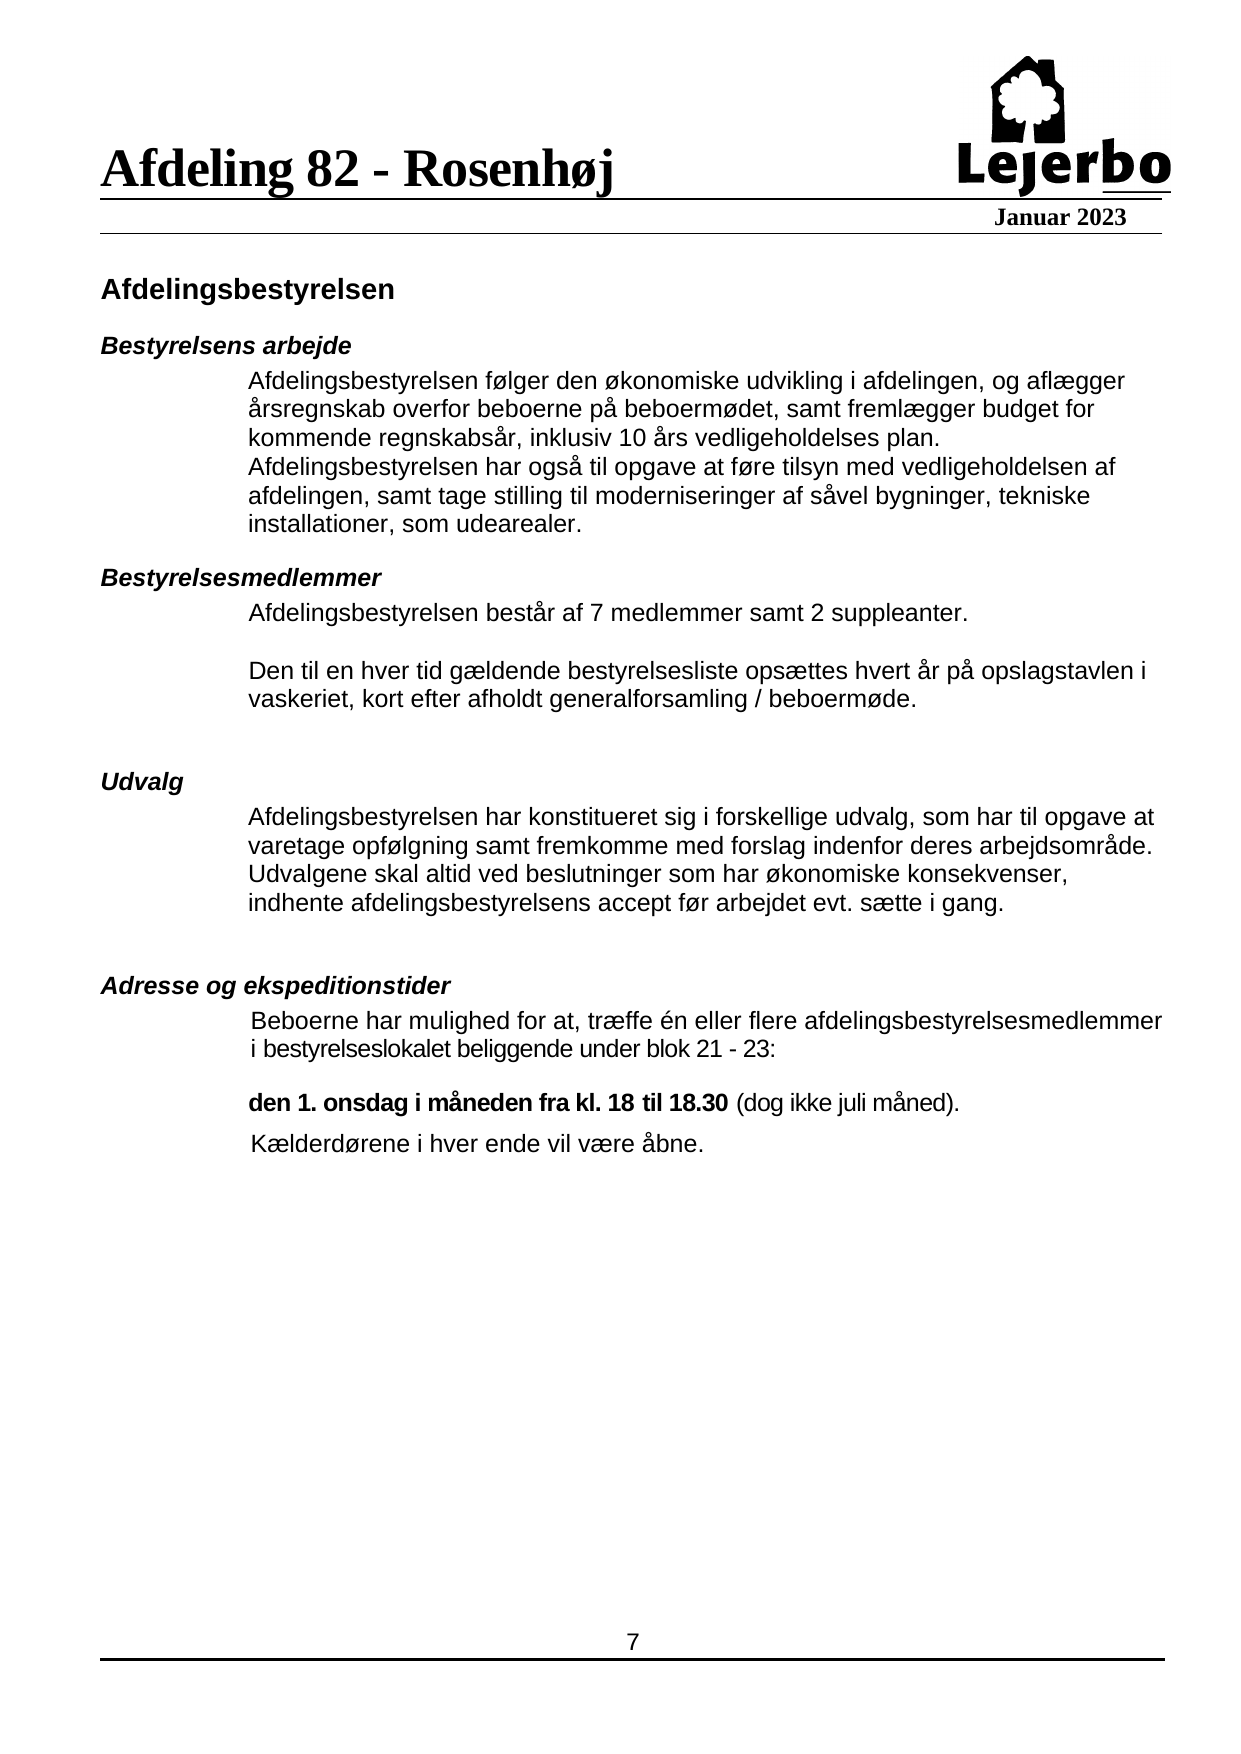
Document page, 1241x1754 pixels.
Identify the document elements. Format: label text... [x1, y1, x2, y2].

subtitle Bestyrelsens arbejde [100, 331, 1165, 359]
text Afdelingsbestyrelsen består af 7 medlemmer samt 2 suppleanter. [100, 598, 1165, 627]
picture [958, 56, 1171, 197]
subtitle Bestyrelsesmedlemmer [100, 563, 1165, 592]
subtitle Udvalg [100, 767, 1165, 796]
subtitle Adresse og ekspeditionstider [100, 971, 1165, 999]
text Afdelingsbestyrelsen har også til opgave at føre tilsyn med vedligeholdelsen af afdelingen, samt tage stilling til moderniseringer af såvel bygninger, tekniske installationer, som udearealer. [100, 452, 1165, 538]
text Afdelingsbestyrelsen følger den økonomiske udvikling i afdelingen, og aflægger årsregnskab overfor beboerne på beboermødet, samt fremlægger budget for kommende regnskabsår, inklusiv 10 års vedligeholdelses plan. [100, 366, 1165, 452]
subtitle Afdelingsbestyrelsen [100, 272, 1165, 306]
text Beboerne har mulighed for at, træffe én eller flere afdelingsbestyrelsesmedlemmer i bestyrelseslokalet beliggende under blok 21 - 23: [250, 1006, 1165, 1063]
text Den til en hver tid gældende bestyrelsesliste opsættes hvert år på opslagstavlen i vaskeriet, kort efter afholdt generalforsamling / beboermøde. [100, 656, 1165, 713]
text den 1. onsdag i måneden fra kl. 18 til 18.30 (dog ikke juli måned). [100, 1088, 1165, 1117]
text Afdelingsbestyrelsen har konstitueret sig i forskellige udvalg, som har til opgave at varetage opfølgning samt fremkomme med forslag indenfor deres arbejdsområde. Udvalgene skal altid ved beslutninger som har økonomiske konsekvenser, indhente afdelingsbestyrelsens accept før arbejdet evt. sætte i gang. [100, 802, 1165, 917]
subtitle Kælderdørene i hver ende vil være åbne.Håndværkere [175, 1129, 1165, 1158]
